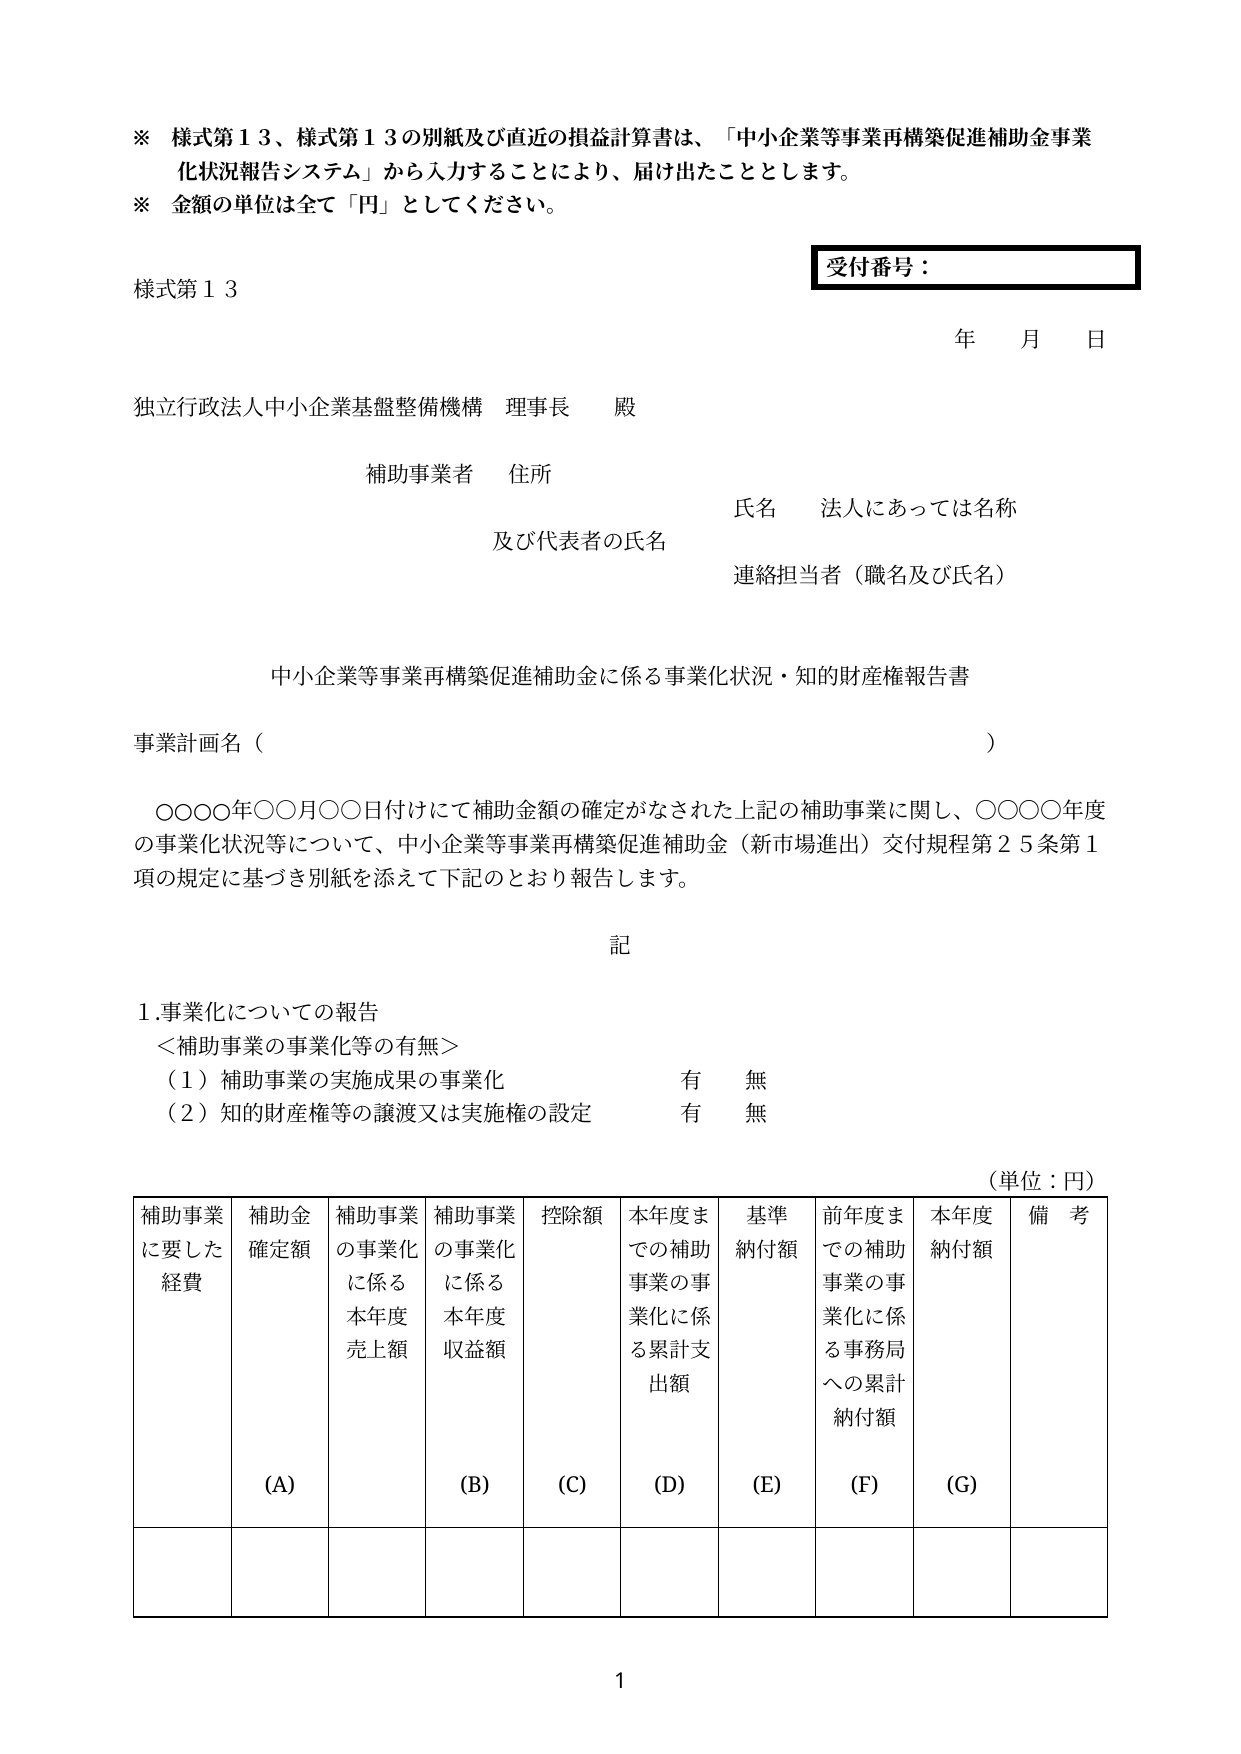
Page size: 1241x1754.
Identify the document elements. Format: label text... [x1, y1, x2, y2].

text ＜補助事業の事業化等の有無＞ [133, 1028, 1107, 1062]
table_cell [621, 1528, 718, 1616]
table_cell [134, 1528, 231, 1616]
text 事業計画名（ ） [133, 725, 1107, 759]
text １.事業化についての報告 [133, 994, 1107, 1028]
table_cell (C) [524, 1467, 620, 1527]
text （単位：円） [133, 1163, 1107, 1196]
table_header 補助金 確定額 [232, 1198, 328, 1467]
table_cell (E) [719, 1467, 815, 1527]
table_cell [232, 1528, 328, 1616]
table_cell [426, 1528, 523, 1616]
text （２）知的財産権等の譲渡又は実施権の設定 有 無 [133, 1096, 1107, 1129]
table_cell [134, 1467, 231, 1527]
table_header 補助事業の事業化に係る 本年度 収益額 [426, 1198, 523, 1467]
table_cell [329, 1467, 425, 1527]
table_header 前年度までの補助事業の事業化に係る事務局への累計納付額 [816, 1198, 913, 1467]
text 年 月 日 [133, 322, 1107, 355]
table_header 備 考 [1011, 1198, 1107, 1467]
table_cell [914, 1528, 1010, 1616]
text 補助事業者 住所 [133, 456, 1107, 490]
table_cell (G) [914, 1467, 1010, 1527]
table_cell [1011, 1467, 1107, 1527]
table_cell (D) [621, 1467, 718, 1527]
table_header 補助事業に要した経費 [134, 1198, 231, 1467]
text （１）補助事業の実施成果の事業化 有 無 [133, 1062, 1107, 1096]
table_cell [329, 1528, 425, 1616]
text ※ 様式第１３、様式第１３の別紙及び直近の損益計算書は、「中小企業等事業再構築促進補助金事業化状況報告システム」から入力することにより、届け出たこととします。 [133, 120, 1093, 187]
table_cell (F) [816, 1467, 913, 1527]
text 様式第１３ [133, 271, 1107, 305]
table_header 本年度までの補助事業の事業化に係る累計支出額 [621, 1198, 718, 1467]
text 氏名 法人にあっては名称 [142, 490, 1107, 523]
table_header 控除額 [524, 1198, 620, 1467]
table_header 本年度 納付額 [914, 1198, 1010, 1467]
text 連絡担当者（職名及び氏名） [133, 557, 1107, 591]
table_header 基準 納付額 [719, 1198, 815, 1467]
table_cell (A) [232, 1467, 328, 1527]
text 及び代表者の氏名 [133, 523, 1107, 557]
text ○○○○年○○月○○日付けにて補助金額の確定がなされた上記の補助事業に関し、〇〇〇〇年度の事業化状況等について、中小企業等事業再構築促進補助金（新市場進出）交付規程第２５条第１項の規定に基づき別紙を添えて下記のとおり報告します。 [133, 793, 1107, 894]
table_cell [719, 1528, 815, 1616]
table_cell [524, 1528, 620, 1616]
text ※ 金額の単位は全て「円」としてください。 [133, 187, 1093, 221]
table_cell (B) [426, 1467, 523, 1527]
text 記 [133, 927, 1107, 961]
table_cell [1011, 1528, 1107, 1616]
table_cell [816, 1528, 913, 1616]
text 中小企業等事業再構築促進補助金に係る事業化状況・知的財産権報告書 [133, 658, 1107, 692]
table_header 補助事業の事業化に係る 本年度 売上額 [329, 1198, 425, 1467]
text 独立行政法人中小企業基盤整備機構 理事長 殿 [133, 389, 1107, 423]
